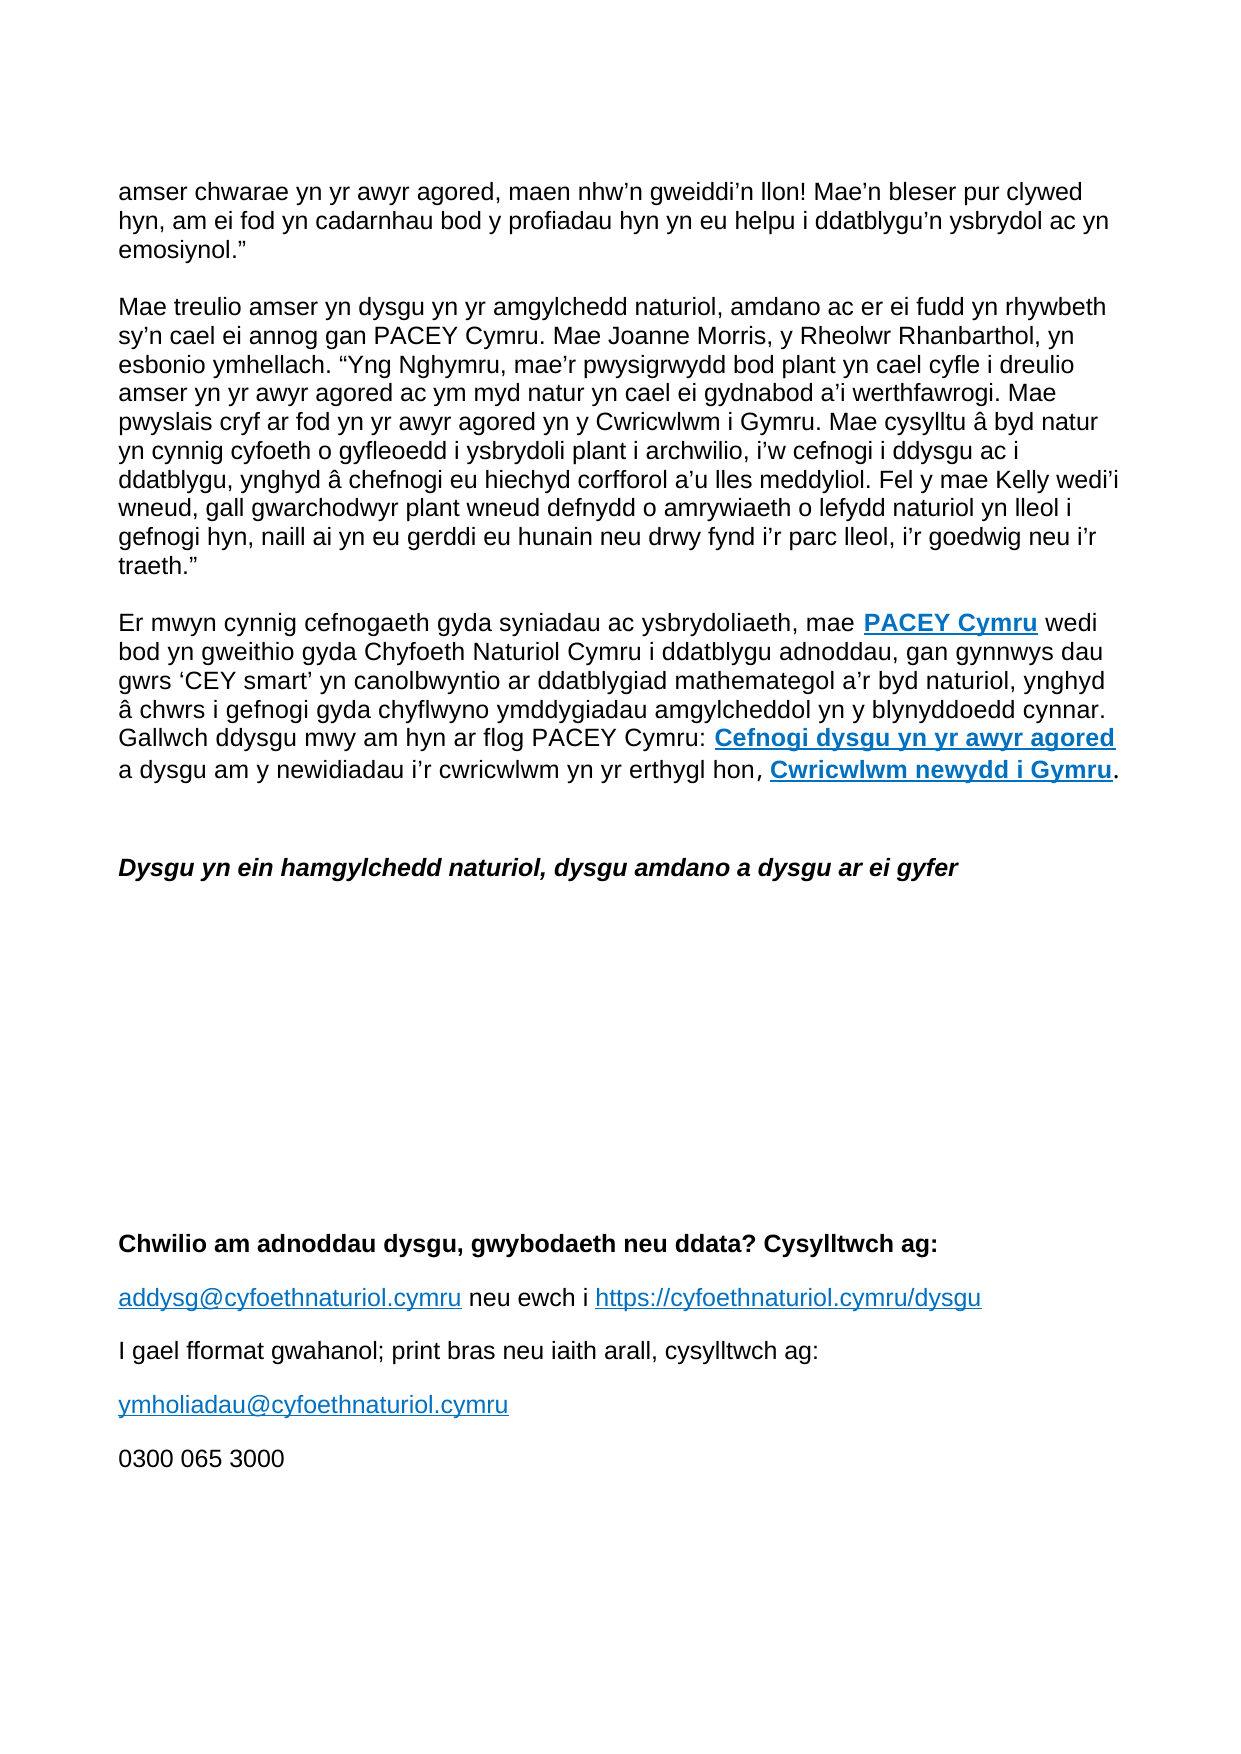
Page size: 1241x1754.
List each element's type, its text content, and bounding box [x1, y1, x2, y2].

text 0300 065 3000 [118, 1444, 1122, 1472]
text I gael fformat gwahanol; print bras neu iaith arall, cysylltwch ag: [118, 1336, 1122, 1365]
text addysg@cyfoethnaturiol.cymru neu ewch i https://cyfoethnaturiol.cymru/dysgu [118, 1282, 1122, 1311]
text ymholiadau@cyfoethnaturiol.cymru [118, 1390, 1122, 1419]
text Chwilio am adnoddau dysgu, gwybodaeth neu ddata? Cysylltwch ag: [118, 1229, 1122, 1257]
text Er mwyn cynnig cefnogaeth gyda syniadau ac ysbrydoliaeth, mae PACEY Cymru wedi bod yn gweithio gyda Chyfoeth Naturiol Cymru i ddatblygu adnoddau, gan gynnwys dau gwrs ‘CEY smart’ yn canolbwyntio ar ddatblygiad mathemategol a’r byd naturiol, ynghyd â chwrs i gefnogi gyda chyflwyno ymddygiadau amgylcheddol yn y blynyddoedd cynnar. Gallwch ddysgu mwy am hyn ar flog PACEY Cymru: Cefnogi dysgu yn yr awyr agored a dysgu am y newidiadau i’r cwricwlwm yn yr erthygl hon, Cwricwlwm newydd i Gymru. [118, 608, 1122, 786]
text Dysgu yn ein hamgylchedd naturiol, dysgu amdano a dysgu ar ei gyfer [118, 852, 1122, 881]
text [118, 177, 1122, 263]
text Mae treulio amser yn dysgu yn yr amgylchedd naturiol, amdano ac er ei fudd yn rhywbeth sy’n cael ei annog gan PACEY Cymru. Mae Joanne Morris, y Rheolwr Rhanbarthol, yn esbonio ymhellach. “Yng Nghymru, mae’r pwysigrwydd bod plant yn cael cyfle i dreulio amser yn yr awyr agored ac ym myd natur yn cael ei gydnabod a’i werthfawrogi. Mae pwyslais cryf ar fod yn yr awyr agored yn y Cwricwlwm i Gymru. Mae cysylltu â byd natur yn cynnig cyfoeth o gyfleoedd i ysbrydoli plant i archwilio, i’w cefnogi i ddysgu ac i ddatblygu, ynghyd â chefnogi eu hiechyd corfforol a’u lles meddyliol. Fel y mae Kelly wedi’i wneud, gall gwarchodwyr plant wneud defnydd o amrywiaeth o lefydd naturiol yn lleol i gefnogi hyn, naill ai yn eu gerddi eu hunain neu drwy fynd i’r parc lleol, i’r goedwig neu i’r traeth.” [118, 292, 1122, 580]
